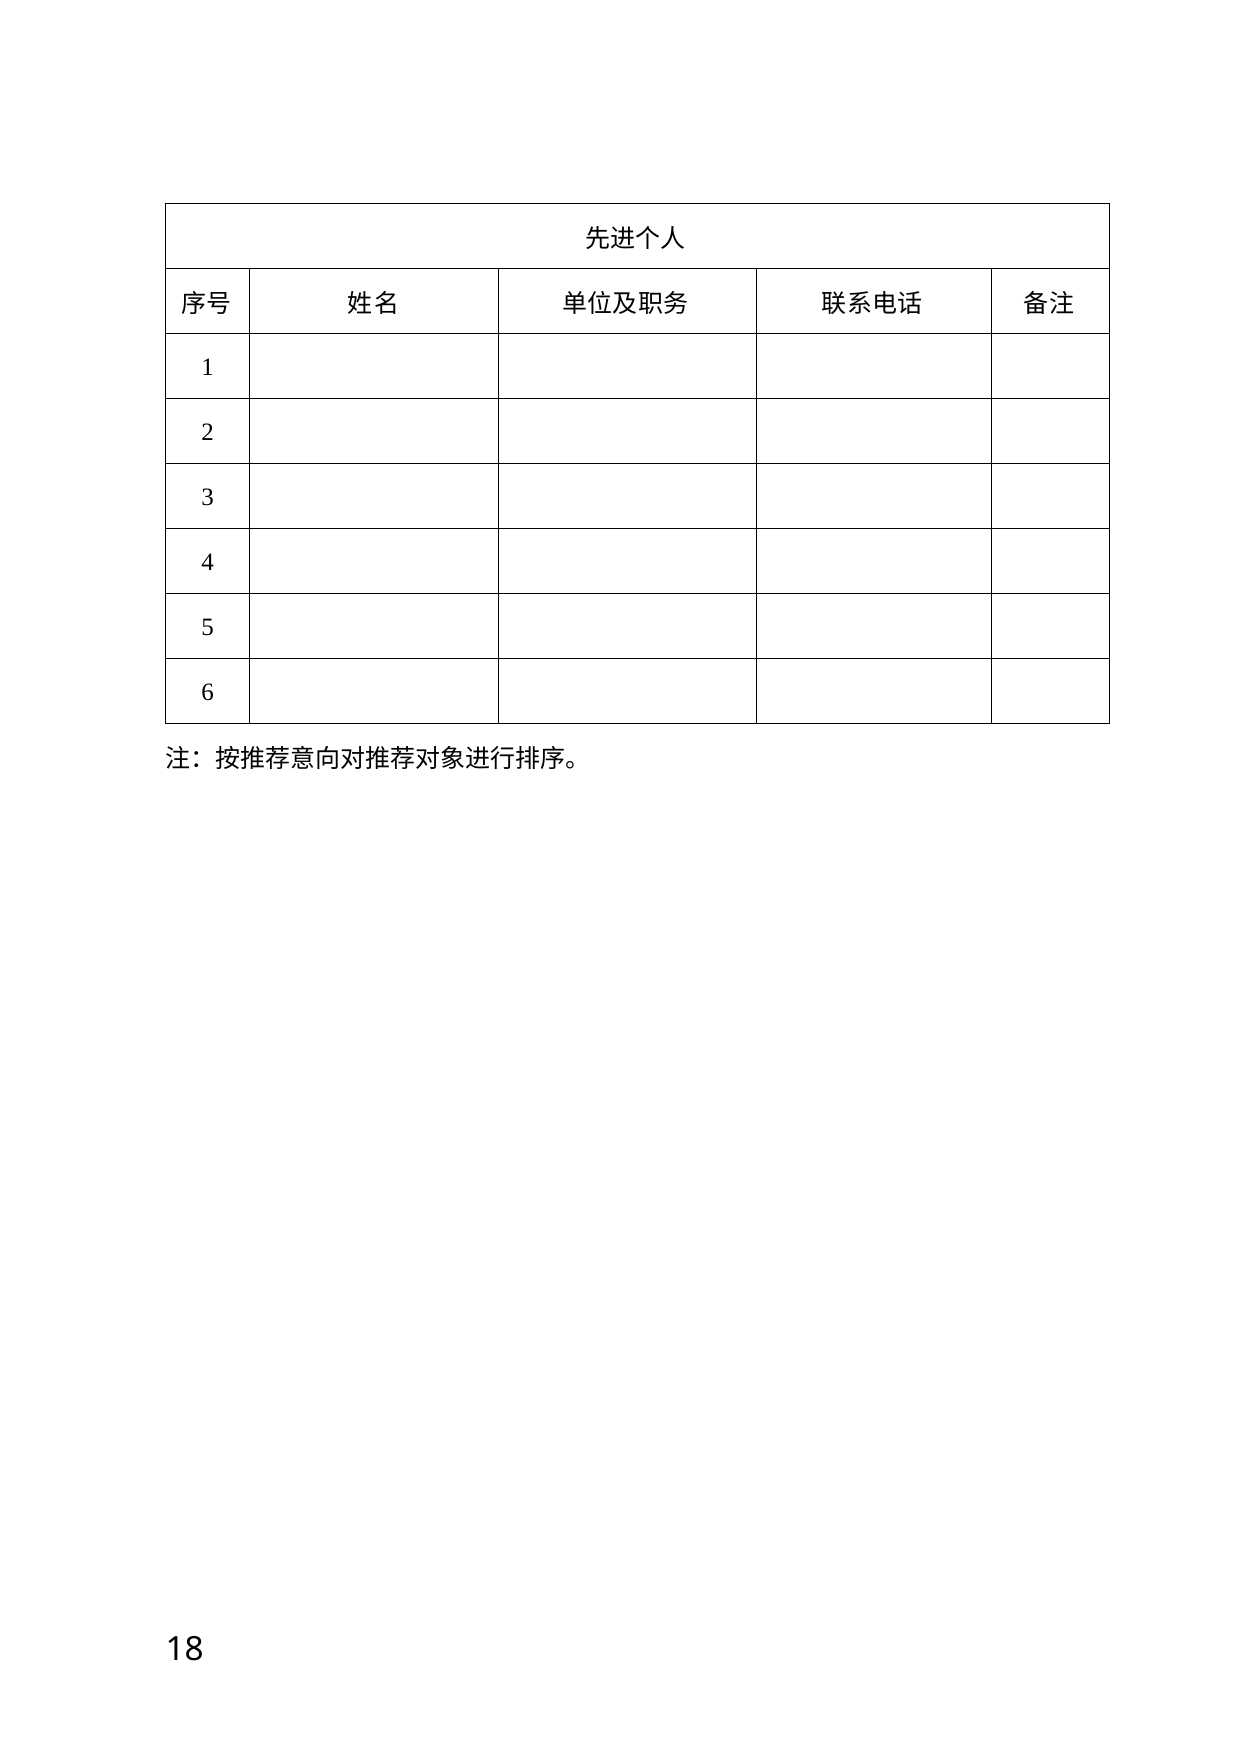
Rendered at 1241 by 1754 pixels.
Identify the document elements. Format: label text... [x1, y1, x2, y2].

table_cell 备注 [992, 269, 1109, 333]
table_cell [250, 659, 498, 723]
table_cell [499, 334, 756, 398]
table_cell [250, 399, 498, 463]
table_cell 单位及职务 [499, 269, 756, 333]
table_cell [757, 334, 991, 398]
table_cell 先进个人 [166, 204, 1109, 268]
table_cell [992, 529, 1109, 593]
table_cell 4 [166, 529, 249, 593]
table_cell 2 [166, 399, 249, 463]
table_cell [250, 594, 498, 658]
text 注：按推荐意向对推荐对象进行排序。 [165, 724, 1087, 789]
table_cell 3 [166, 464, 249, 528]
table_cell [499, 464, 756, 528]
table_cell [499, 529, 756, 593]
table_cell [992, 659, 1109, 723]
table_cell 序号 [166, 269, 249, 333]
table_cell [499, 659, 756, 723]
table_cell [250, 334, 498, 398]
table_cell [757, 529, 991, 593]
table_cell [757, 399, 991, 463]
table_cell 1 [166, 334, 249, 398]
table_cell 姓名 [250, 269, 498, 333]
table_cell [992, 334, 1109, 398]
table_cell 联系电话 [757, 269, 991, 333]
table_cell [757, 594, 991, 658]
table_cell [757, 659, 991, 723]
table_cell [757, 464, 991, 528]
table_cell 6 [166, 659, 249, 723]
table_cell [499, 594, 756, 658]
table_cell [992, 399, 1109, 463]
table_cell [992, 594, 1109, 658]
table_cell [250, 464, 498, 528]
table_cell 5 [166, 594, 249, 658]
table_cell [499, 399, 756, 463]
table_cell [250, 529, 498, 593]
table_cell [992, 464, 1109, 528]
